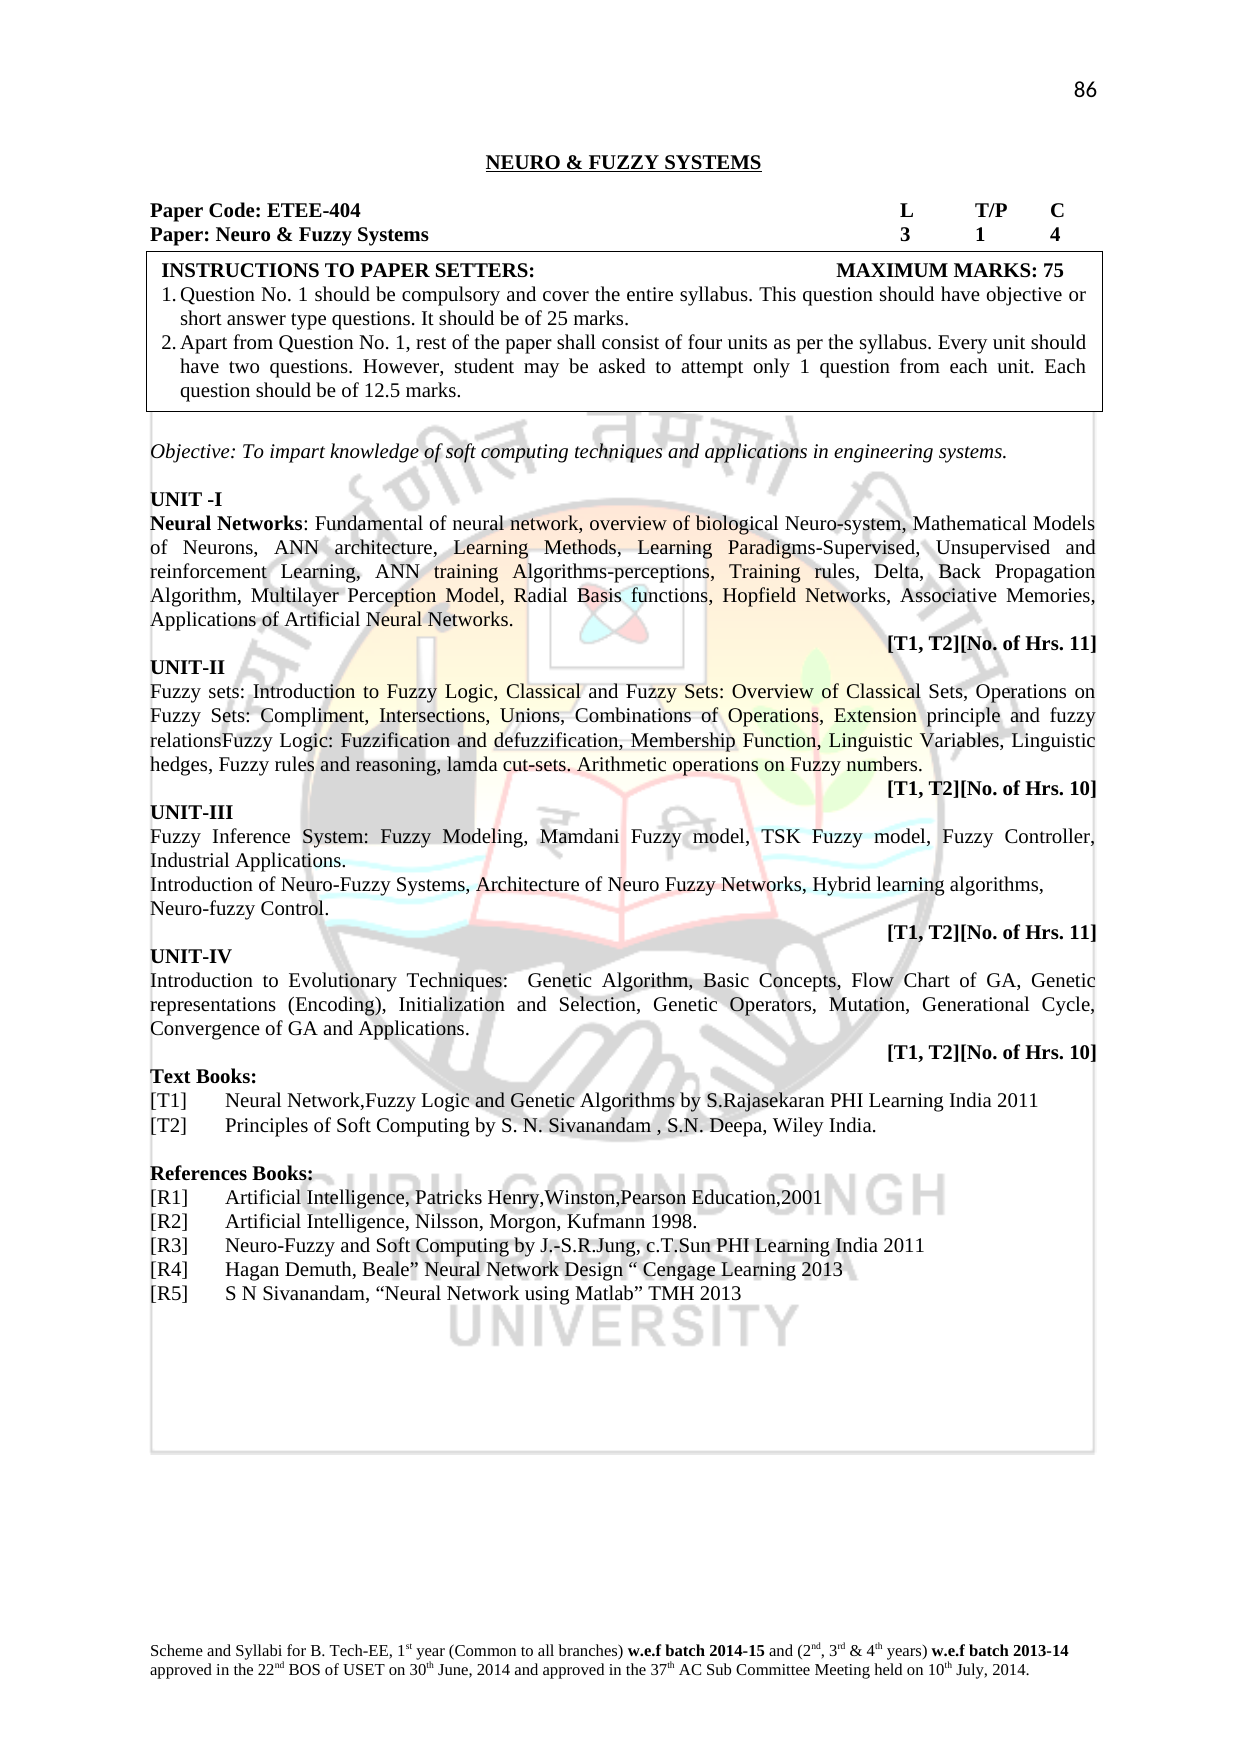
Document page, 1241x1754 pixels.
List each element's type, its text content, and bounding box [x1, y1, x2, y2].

text Objective: To impart knowledge of soft computing techniques and applications in engineering systems. [150, 439, 1097, 463]
text Fuzzy sets: Introduction to Fuzzy Logic, Classical and Fuzzy Sets: Overview of Classical Sets, Operations on Fuzzy Sets: Compliment, Intersections, Unions, Combinations of Operations, Extension principle and fuzzy relationsFuzzy Logic: Fuzzification and defuzzification, Membership Function, Linguistic Variables, Linguistic hedges, Fuzzy rules and reasoning, lamda cut-sets. Arithmetic operations on Fuzzy numbers. [150, 679, 1097, 776]
text [T1, T2][No. of Hrs. 10] [150, 776, 1097, 800]
text [T2] Principles of Soft Computing by S. N. Sivanandam , S.N. Deepa, Wiley India. [150, 1112, 1097, 1137]
text Introduction to Evolutionary Techniques: Genetic Algorithm, Basic Concepts, Flow Chart of GA, Genetic representations (Encoding), Initialization and Selection, Genetic Operators, Mutation, Generational Cycle, Convergence of GA and Applications. [150, 968, 1097, 1040]
text UNIT-IV [150, 944, 1097, 968]
text Fuzzy Inference System: Fuzzy Modeling, Mamdani Fuzzy model, TSK Fuzzy model, Fuzzy Controller, Industrial Applications. [150, 824, 1097, 872]
text [R2] Artificial Intelligence, Nilsson, Morgon, Kufmann 1998. [150, 1209, 1097, 1233]
text [T1, T2][No. of Hrs. 11] [150, 920, 1097, 944]
text References Books: [150, 1161, 1097, 1185]
text Paper: Neuro & Fuzzy Systems 3 1 4 [150, 222, 1097, 246]
text Neural Networks: Fundamental of neural network, overview of biological Neuro-system, Mathematical Models of Neurons, ANN architecture, Learning Methods, Learning Paradigms-Supervised, Unsupervised and reinforcement Learning, ANN training Algorithms-perceptions, Training rules, Delta, Back Propagation Algorithm, Multilayer Perception Model, Radial Basis functions, Hopfield Networks, Associative Memories, Applications of Artificial Neural Networks. [150, 511, 1097, 631]
text UNIT-III [150, 800, 1097, 824]
text [T1, T2][No. of Hrs. 10] [150, 1040, 1097, 1064]
text [R3] Neuro-Fuzzy and Soft Computing by J.-S.R.Jung, c.T.Sun PHI Learning India 2011 [150, 1233, 1097, 1257]
text [R4] Hagan Demuth, Beale” Neural Network Design “ Cengage Learning 2013 [150, 1257, 1097, 1281]
text Paper Code: ETEE-404 L T/P C [150, 198, 1097, 222]
text Text Books: [150, 1064, 1097, 1088]
text [R5] S N Sivanandam, “Neural Network using Matlab” TMH 2013 [150, 1281, 1097, 1305]
text UNIT-II [150, 655, 1097, 679]
text NEURO & FUZZY SYSTEMS [150, 150, 1097, 174]
text UNIT -I [150, 487, 1097, 511]
text [T1, T2][No. of Hrs. 11] [150, 631, 1097, 655]
text [R1] Artificial Intelligence, Patricks Henry,Winston,Pearson Education,2001 [150, 1185, 1097, 1209]
text [T1] Neural Network,Fuzzy Logic and Genetic Algorithms by S.Rajasekaran PHI Learning India 2011 [150, 1088, 1097, 1112]
text Introduction of Neuro-Fuzzy Systems, Architecture of Neuro Fuzzy Networks, Hybrid learning algorithms, Neuro-fuzzy Control. [150, 872, 1097, 920]
